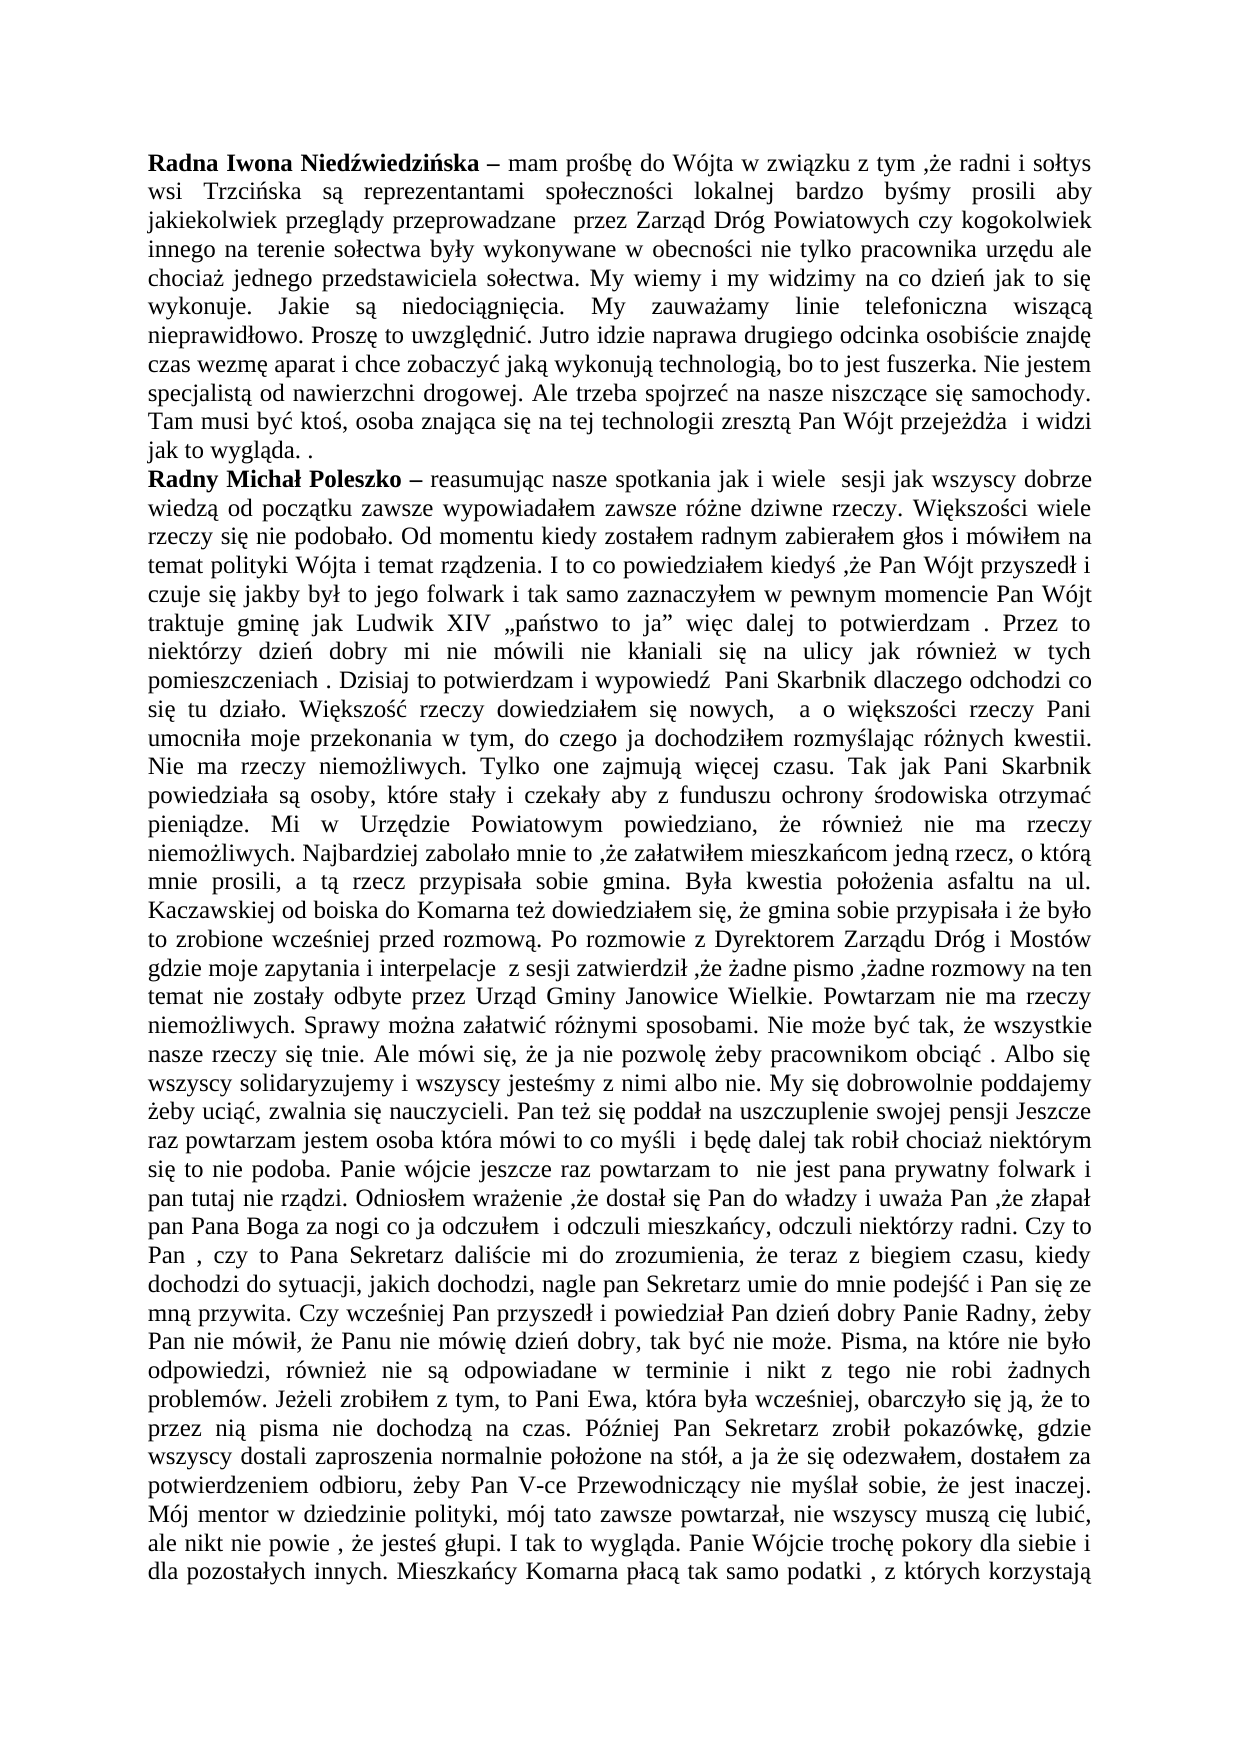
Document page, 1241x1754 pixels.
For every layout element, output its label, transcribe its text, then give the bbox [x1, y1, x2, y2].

text Radna Iwona Niedźwiedzińska – mam prośbę do Wójta w związku z tym ,że radni i sołtys wsi Trzcińska są reprezentantami społeczności lokalnej bardzo byśmy prosili aby jakiekolwiek przeglądy przeprowadzane przez Zarząd Dróg Powiatowych czy kogokolwiek innego na terenie sołectwa były wykonywane w obecności nie tylko pracownika urzędu ale chociaż jednego przedstawiciela sołectwa. My wiemy i my widzimy na co dzień jak to się wykonuje. Jakie są niedociągnięcia. My zauważamy linie telefoniczna wiszącą nieprawidłowo. Proszę to uwzględnić. Jutro idzie naprawa drugiego odcinka osobiście znajdę czas wezmę aparat i chce zobaczyć jaką wykonują technologią, bo to jest fuszerka. Nie jestem specjalistą od nawierzchni drogowej. Ale trzeba spojrzeć na nasze niszczące się samochody. Tam musi być ktoś, osoba znająca się na tej technologii zresztą Pan Wójt przejeżdża i widzi jak to wygląda. . [148, 148, 1093, 464]
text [148, 464, 1093, 1585]
